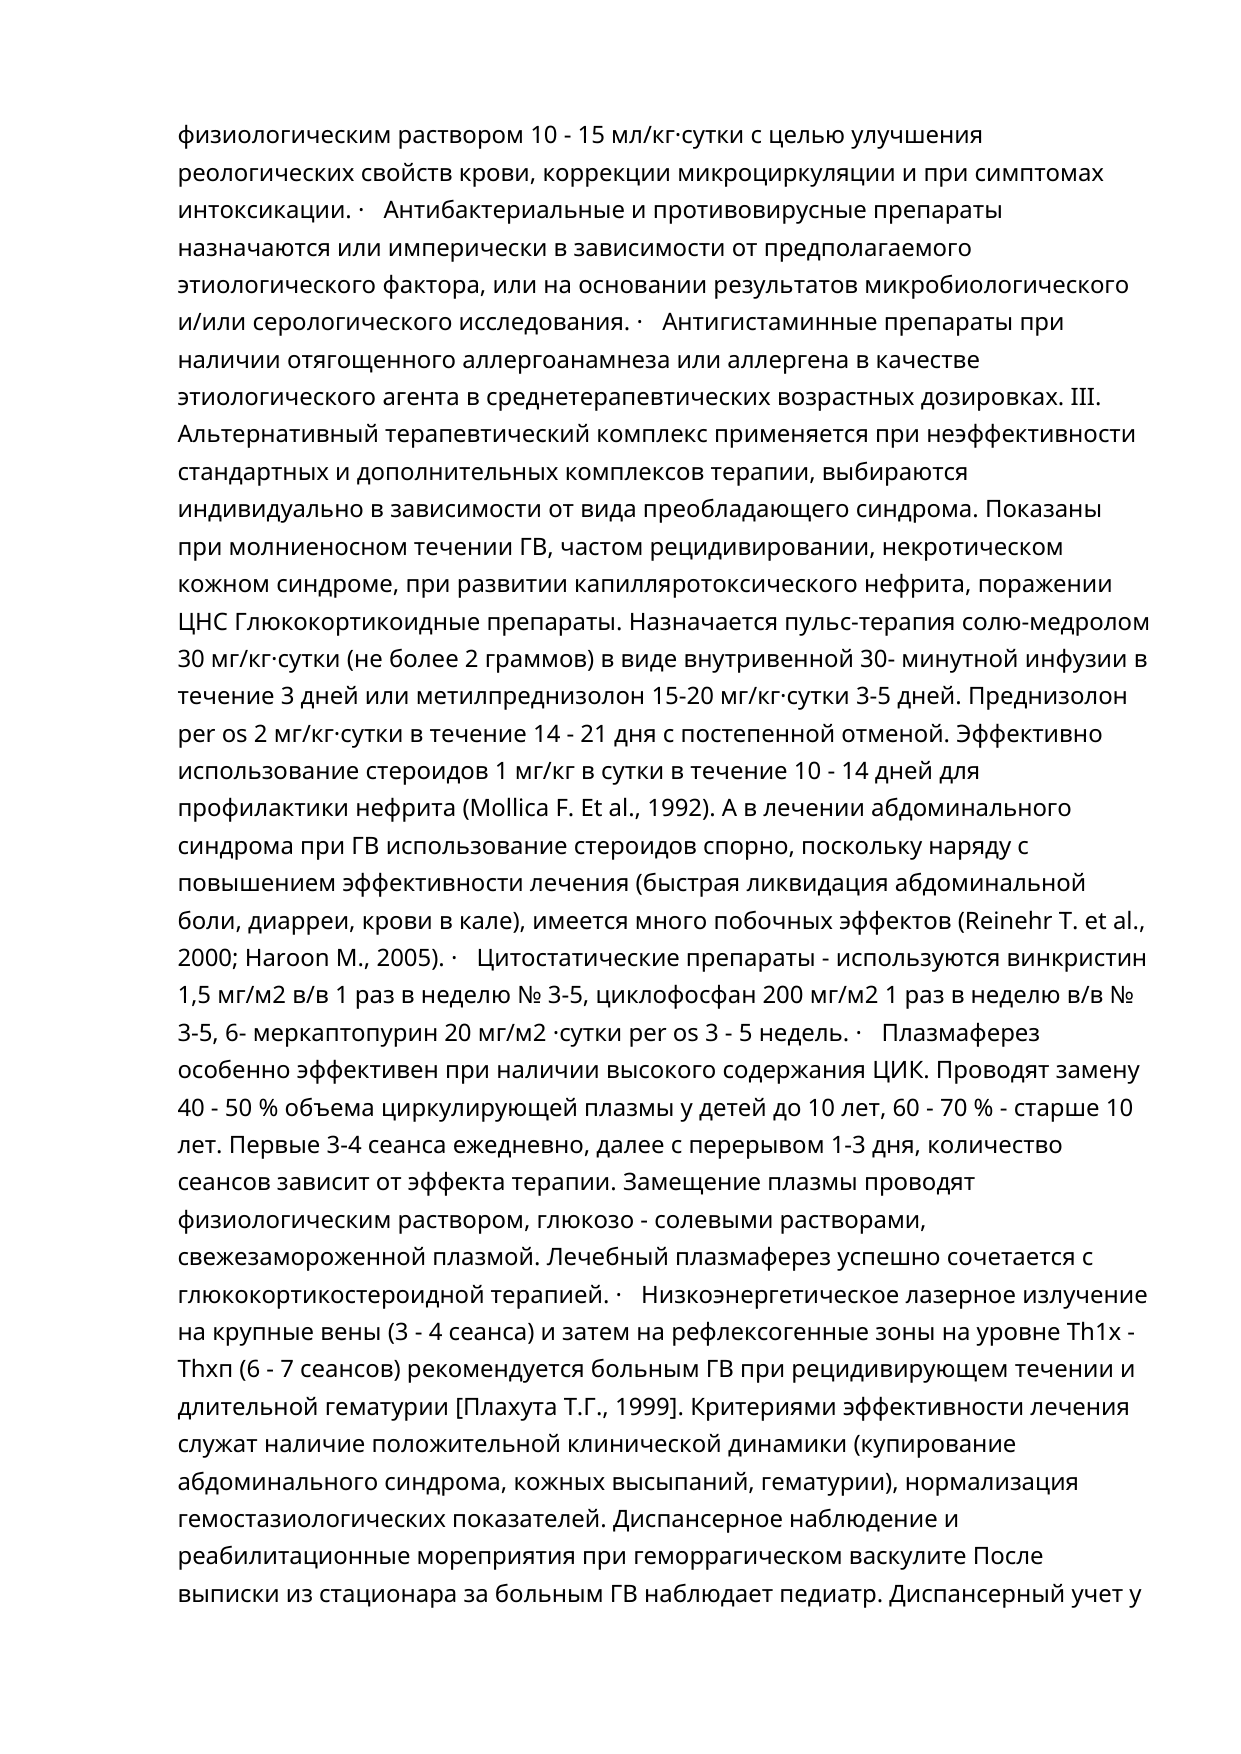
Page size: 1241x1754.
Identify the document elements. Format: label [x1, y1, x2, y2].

text [177, 118, 1152, 1609]
